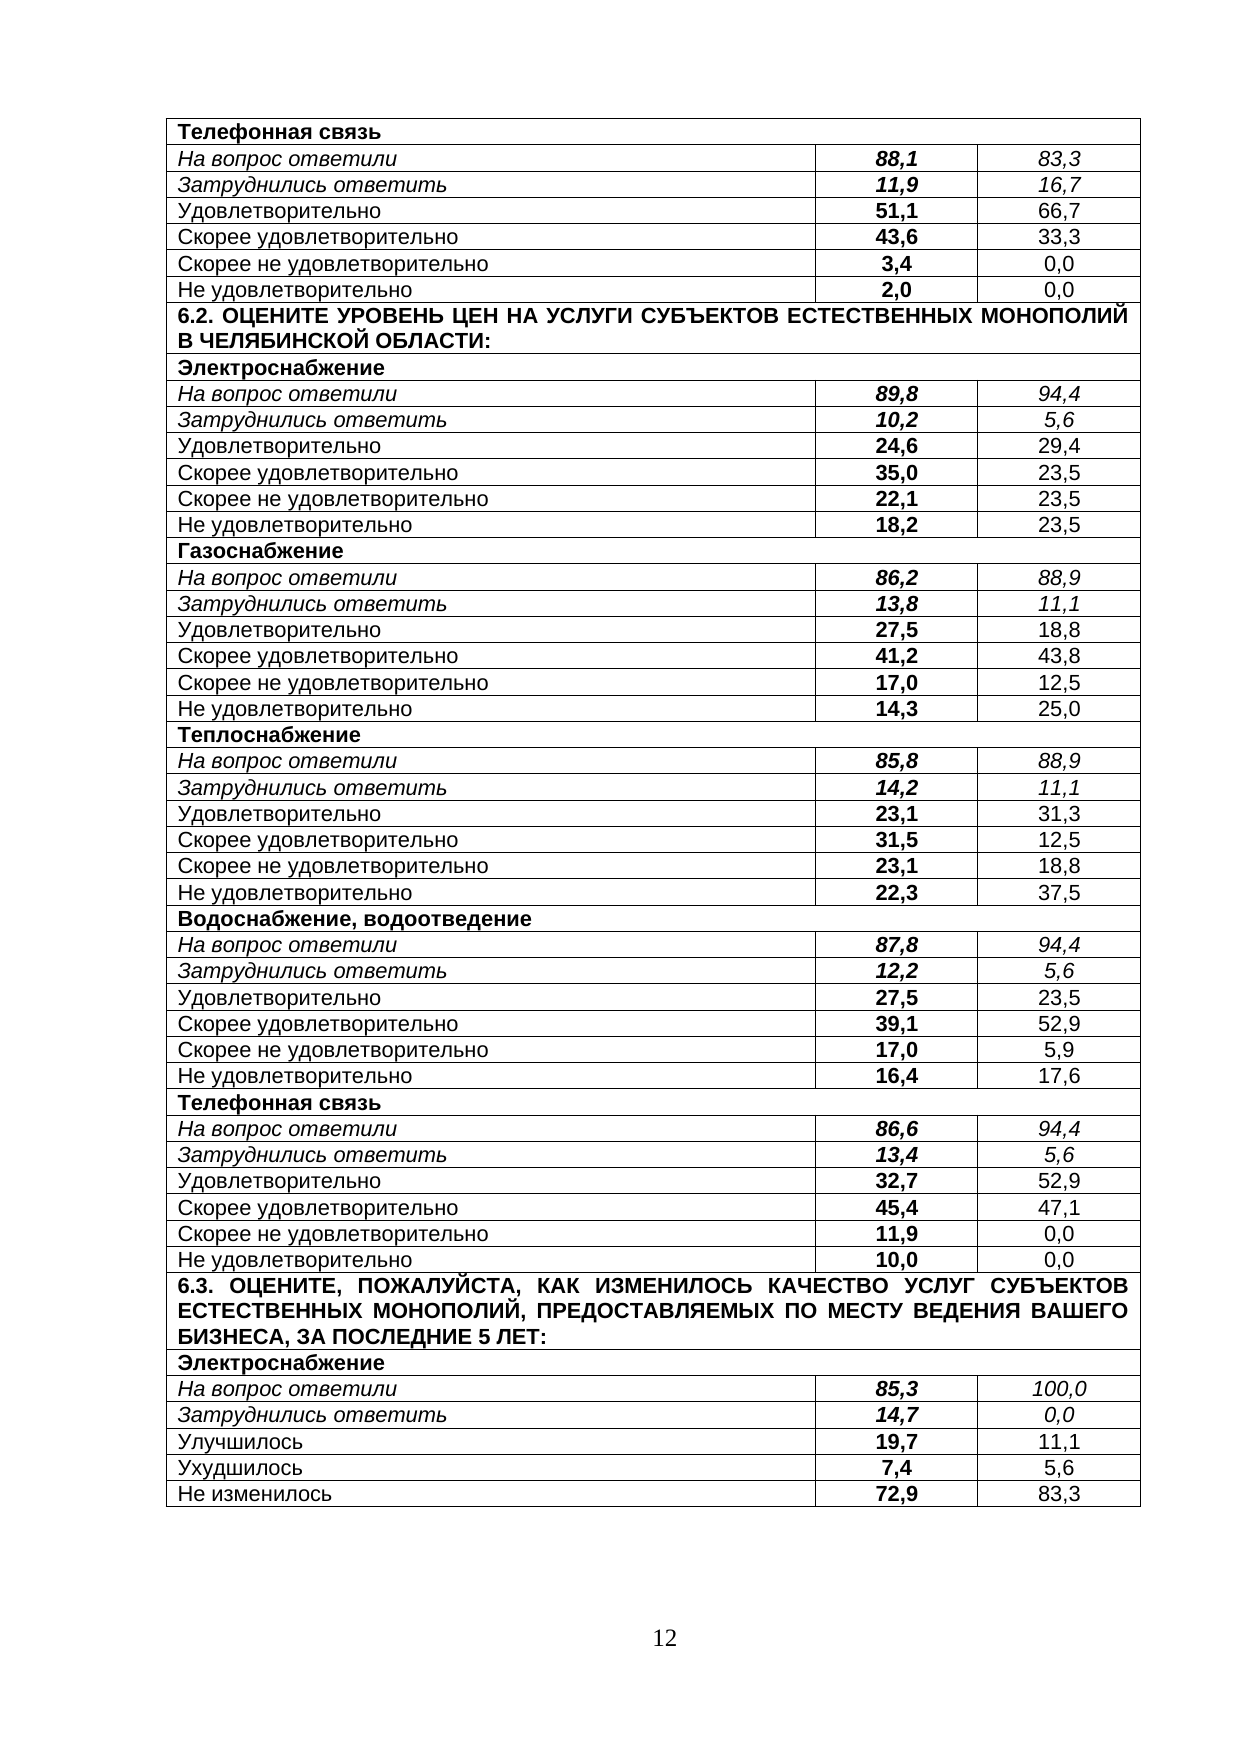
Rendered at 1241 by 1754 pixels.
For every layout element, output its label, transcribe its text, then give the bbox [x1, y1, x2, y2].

table_cell Скорее удовлетворительно [167, 643, 815, 668]
table_cell 83,3 [978, 145, 1140, 171]
table_cell 88,1 [816, 145, 977, 171]
table_cell 41,2 [816, 643, 977, 668]
table_cell 52,9 [978, 1011, 1140, 1036]
table_cell 11,1 [978, 591, 1140, 616]
table_cell 86,6 [816, 1116, 977, 1141]
table_cell 89,8 [816, 381, 977, 406]
table_cell Скорее удовлетворительно [167, 224, 815, 249]
table_cell 12,5 [978, 827, 1140, 852]
table_cell 94,4 [978, 1116, 1140, 1141]
table_cell 23,5 [978, 512, 1140, 537]
table_cell 85,3 [816, 1376, 977, 1401]
table_cell 5,6 [978, 1455, 1140, 1480]
table_cell 23,5 [978, 486, 1140, 511]
table_cell 23,5 [978, 459, 1140, 484]
table_cell На вопрос ответили [167, 564, 815, 589]
table_cell 5,6 [978, 1142, 1140, 1167]
table_cell 14,3 [816, 696, 977, 721]
table_cell 19,7 [816, 1429, 977, 1454]
table_cell Затруднились ответить [167, 591, 815, 616]
table_cell 18,8 [978, 617, 1140, 642]
table_cell Не изменилось [167, 1481, 815, 1506]
table_cell 22,3 [816, 879, 977, 904]
table_cell 13,8 [816, 591, 977, 616]
table_cell 0,0 [978, 1247, 1140, 1272]
table_cell Затруднились ответить [167, 1142, 815, 1167]
table_cell Скорее удовлетворительно [167, 827, 815, 852]
table_cell Удовлетворительно [167, 1168, 815, 1193]
table_cell 12,2 [816, 958, 977, 983]
table_cell 17,0 [816, 1037, 977, 1062]
table_cell Скорее удовлетворительно [167, 459, 815, 484]
table_cell На вопрос ответили [167, 381, 815, 406]
table_cell 11,9 [816, 172, 977, 197]
table_cell Не удовлетворительно [167, 277, 815, 302]
table_cell Затруднились ответить [167, 172, 815, 197]
table_cell 43,6 [816, 224, 977, 249]
table_cell 88,9 [978, 748, 1140, 773]
table_cell На вопрос ответили [167, 1116, 815, 1141]
table_cell Скорее не удовлетворительно [167, 1221, 815, 1246]
table_cell 52,9 [978, 1168, 1140, 1193]
table_cell 10,2 [816, 407, 977, 432]
table_cell 13,4 [816, 1142, 977, 1167]
table_cell 0,0 [978, 250, 1140, 276]
table_cell Затруднились ответить [167, 407, 815, 432]
table_cell 16,4 [816, 1063, 977, 1088]
table_cell Затруднились ответить [167, 1402, 815, 1427]
table_cell 17,6 [978, 1063, 1140, 1088]
table_cell На вопрос ответили [167, 932, 815, 957]
table_cell Скорее удовлетворительно [167, 1011, 815, 1036]
table_cell На вопрос ответили [167, 748, 815, 773]
table_cell 33,3 [978, 224, 1140, 249]
table_cell 11,1 [978, 1429, 1140, 1454]
table_cell Удовлетворительно [167, 984, 815, 1009]
table_cell 12,5 [978, 669, 1140, 694]
table_cell 14,2 [816, 774, 977, 799]
table_cell Теплоснабжение [167, 722, 1140, 747]
table_cell Водоснабжение, водоотведение [167, 906, 1140, 931]
table_cell 94,4 [978, 381, 1140, 406]
table_cell 23,1 [816, 853, 977, 878]
table_header Телефонная связь [167, 119, 1140, 144]
table_cell 0,0 [978, 1402, 1140, 1427]
table_cell 27,5 [816, 984, 977, 1009]
table_cell Удовлетворительно [167, 801, 815, 826]
table_cell Затруднились ответить [167, 958, 815, 983]
table_cell 85,8 [816, 748, 977, 773]
table_cell 6.3. ОЦЕНИТЕ, ПОЖАЛУЙСТА, КАК ИЗМЕНИЛОСЬ КАЧЕСТВО УСЛУГ СУБЪЕКТОВ ЕСТЕСТВЕННЫХ МОНОПОЛИЙ, ПРЕДОСТАВЛЯЕМЫХ ПО МЕСТУ ВЕДЕНИЯ ВАШЕГО БИЗНЕСА, ЗА ПОСЛЕДНИЕ 5 ЛЕТ: [167, 1273, 1140, 1349]
table_cell 100,0 [978, 1376, 1140, 1401]
table_cell Не удовлетворительно [167, 512, 815, 537]
table_cell 37,5 [978, 879, 1140, 904]
table_cell 25,0 [978, 696, 1140, 721]
table_cell 43,8 [978, 643, 1140, 668]
table_cell 0,0 [978, 277, 1140, 302]
table_cell 83,3 [978, 1481, 1140, 1506]
table_cell 10,0 [816, 1247, 977, 1272]
table_cell 5,6 [978, 958, 1140, 983]
table_cell Телефонная связь [167, 1089, 1140, 1114]
table_cell 87,8 [816, 932, 977, 957]
table_cell 39,1 [816, 1011, 977, 1036]
table_cell Удовлетворительно [167, 617, 815, 642]
table_cell 27,5 [816, 617, 977, 642]
table_cell 24,6 [816, 433, 977, 458]
table_cell 18,8 [978, 853, 1140, 878]
table_cell 3,4 [816, 250, 977, 276]
table_cell 7,4 [816, 1455, 977, 1480]
table_cell 11,9 [816, 1221, 977, 1246]
table_cell 86,2 [816, 564, 977, 589]
table_cell Электроснабжение [167, 354, 1140, 379]
table_cell Не удовлетворительно [167, 879, 815, 904]
table_cell 5,9 [978, 1037, 1140, 1062]
table_cell 72,9 [816, 1481, 977, 1506]
table_cell Скорее не удовлетворительно [167, 250, 815, 276]
table_cell 88,9 [978, 564, 1140, 589]
table_cell 16,7 [978, 172, 1140, 197]
table_cell Скорее не удовлетворительно [167, 486, 815, 511]
table_cell 66,7 [978, 198, 1140, 223]
table_cell Скорее не удовлетворительно [167, 853, 815, 878]
table_cell 17,0 [816, 669, 977, 694]
table_cell 29,4 [978, 433, 1140, 458]
table_cell Не удовлетворительно [167, 1063, 815, 1088]
table_cell 23,1 [816, 801, 977, 826]
table_cell Электроснабжение [167, 1350, 1140, 1375]
table_cell 23,5 [978, 984, 1140, 1009]
table_cell Скорее не удовлетворительно [167, 669, 815, 694]
table_cell 11,1 [978, 774, 1140, 799]
table_cell 0,0 [978, 1221, 1140, 1246]
table_cell Затруднились ответить [167, 774, 815, 799]
table_cell 31,5 [816, 827, 977, 852]
table_cell Удовлетворительно [167, 198, 815, 223]
table_cell Не удовлетворительно [167, 696, 815, 721]
table_cell Ухудшилось [167, 1455, 815, 1480]
table_cell 51,1 [816, 198, 977, 223]
table_cell 14,7 [816, 1402, 977, 1427]
table_cell Газоснабжение [167, 538, 1140, 563]
table_cell 2,0 [816, 277, 977, 302]
table_cell Улучшилось [167, 1429, 815, 1454]
table_cell На вопрос ответили [167, 1376, 815, 1401]
table_cell 47,1 [978, 1194, 1140, 1219]
table_cell Скорее не удовлетворительно [167, 1037, 815, 1062]
table_cell 22,1 [816, 486, 977, 511]
table_cell 6.2. ОЦЕНИТЕ УРОВЕНЬ ЦЕН НА УСЛУГИ СУБЪЕКТОВ ЕСТЕСТВЕННЫХ МОНОПОЛИЙ В ЧЕЛЯБИНСКОЙ ОБЛАСТИ: [167, 303, 1140, 353]
table_cell Удовлетворительно [167, 433, 815, 458]
table_cell 35,0 [816, 459, 977, 484]
table_cell 5,6 [978, 407, 1140, 432]
table_cell 32,7 [816, 1168, 977, 1193]
table_cell На вопрос ответили [167, 145, 815, 171]
table_cell Скорее удовлетворительно [167, 1194, 815, 1219]
table_cell 94,4 [978, 932, 1140, 957]
table_cell 45,4 [816, 1194, 977, 1219]
table_cell Не удовлетворительно [167, 1247, 815, 1272]
table_cell 31,3 [978, 801, 1140, 826]
table_cell 18,2 [816, 512, 977, 537]
